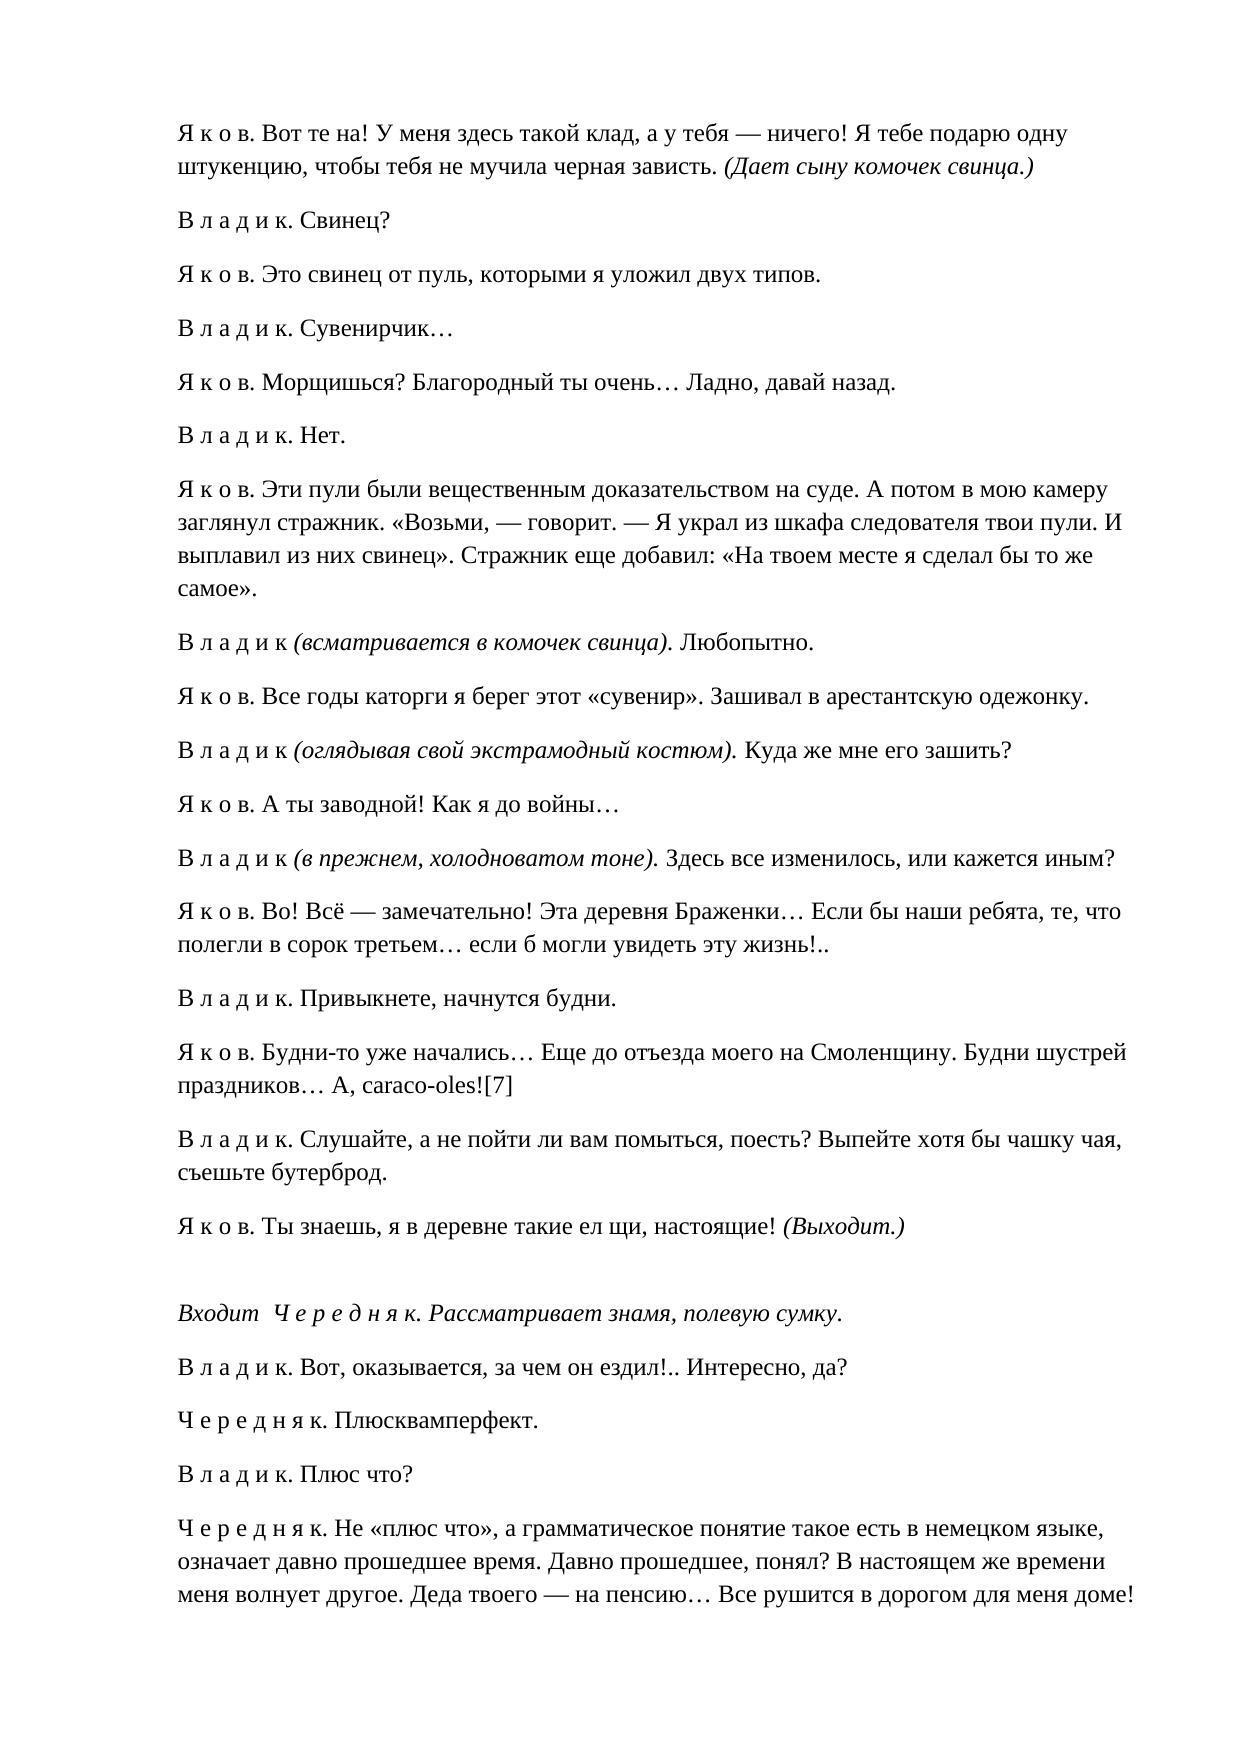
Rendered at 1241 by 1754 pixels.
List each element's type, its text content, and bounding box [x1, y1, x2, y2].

text Я к о в. Во! Всё — замечательно! Эта деревня Браженки… Если бы наши ребята, те, что полегли в сорок третьем… если б могли увидеть эту жизнь!.. [177, 896, 1152, 958]
text В л а д и к. Плюс что? [177, 1459, 1152, 1488]
text Я к о в. А ты заводной! Как я до войны… [177, 789, 1152, 817]
text В л а д и к. Сувенирчик… [177, 313, 1152, 341]
text Я к о в. Это свинец от пуль, которыми я уложил двух типов. [177, 259, 1152, 288]
text Ч е р е д н я к. Не «плюс что», а грамматическое понятие такое есть в немецком языке, означает давно прошедшее время. Давно прошедшее, понял? В настоящем же времени меня волнует другое. Деда твоего — на пенсию… Все рушится в дорогом для меня доме! [177, 1513, 1152, 1608]
text Я к о в. Ты знаешь, я в деревне такие ел щи, настоящие! (Выходит.) [177, 1211, 1152, 1240]
text В л а д и к (всматривается в комочек свинца). Любопытно. [177, 627, 1152, 656]
text Я к о в. Все годы каторги я берег этот «сувенир». Зашивал в арестантскую одежонку. [177, 681, 1152, 710]
text В л а д и к. Нет. [177, 420, 1152, 449]
text Я к о в. Морщишься? Благородный ты очень… Ладно, давай назад. [177, 367, 1152, 395]
text Я к о в. Будни-то уже начались… Еще до отъезда моего на Смоленщину. Будни шустрей праздников… А, caraco-oles![7] [177, 1037, 1152, 1099]
text В л а д и к (оглядывая свой экстрамодный костюм). Куда же мне его зашить? [177, 735, 1152, 764]
text В л а д и к. Привыкнете, начнутся будни. [177, 983, 1152, 1012]
text В л а д и к. Вот, оказывается, за чем он ездил!.. Интересно, да? [177, 1352, 1152, 1380]
text Я к о в. Вот те на! У меня здесь такой клад, а у тебя — ничего! Я тебе подарю одну штукенцию, чтобы тебя не мучила черная зависть. (Дает сыну комочек свинца.) [177, 118, 1152, 180]
text Ч е р е д н я к. Плюсквамперфект. [177, 1406, 1152, 1434]
text В л а д и к. Слушайте, а не пойти ли вам помыться, поесть? Выпейте хотя бы чашку чая, съешьте бутерброд. [177, 1124, 1152, 1186]
text В л а д и к (в прежнем, холодноватом тоне). Здесь все изменилось, или кажется иным? [177, 843, 1152, 871]
text В л а д и к. Свинец? [177, 205, 1152, 234]
text Входит Ч е р е д н я к. Рассматривает знамя, полевую сумку. [177, 1265, 1152, 1327]
text Я к о в. Эти пули были вещественным доказательством на суде. А потом в мою камеру заглянул стражник. «Возьми, — говорит. — Я украл из шкафа следователя твои пули. И выплавил из них свинец». Стражник еще добавил: «На твоем месте я сделал бы то же самое». [177, 474, 1152, 602]
